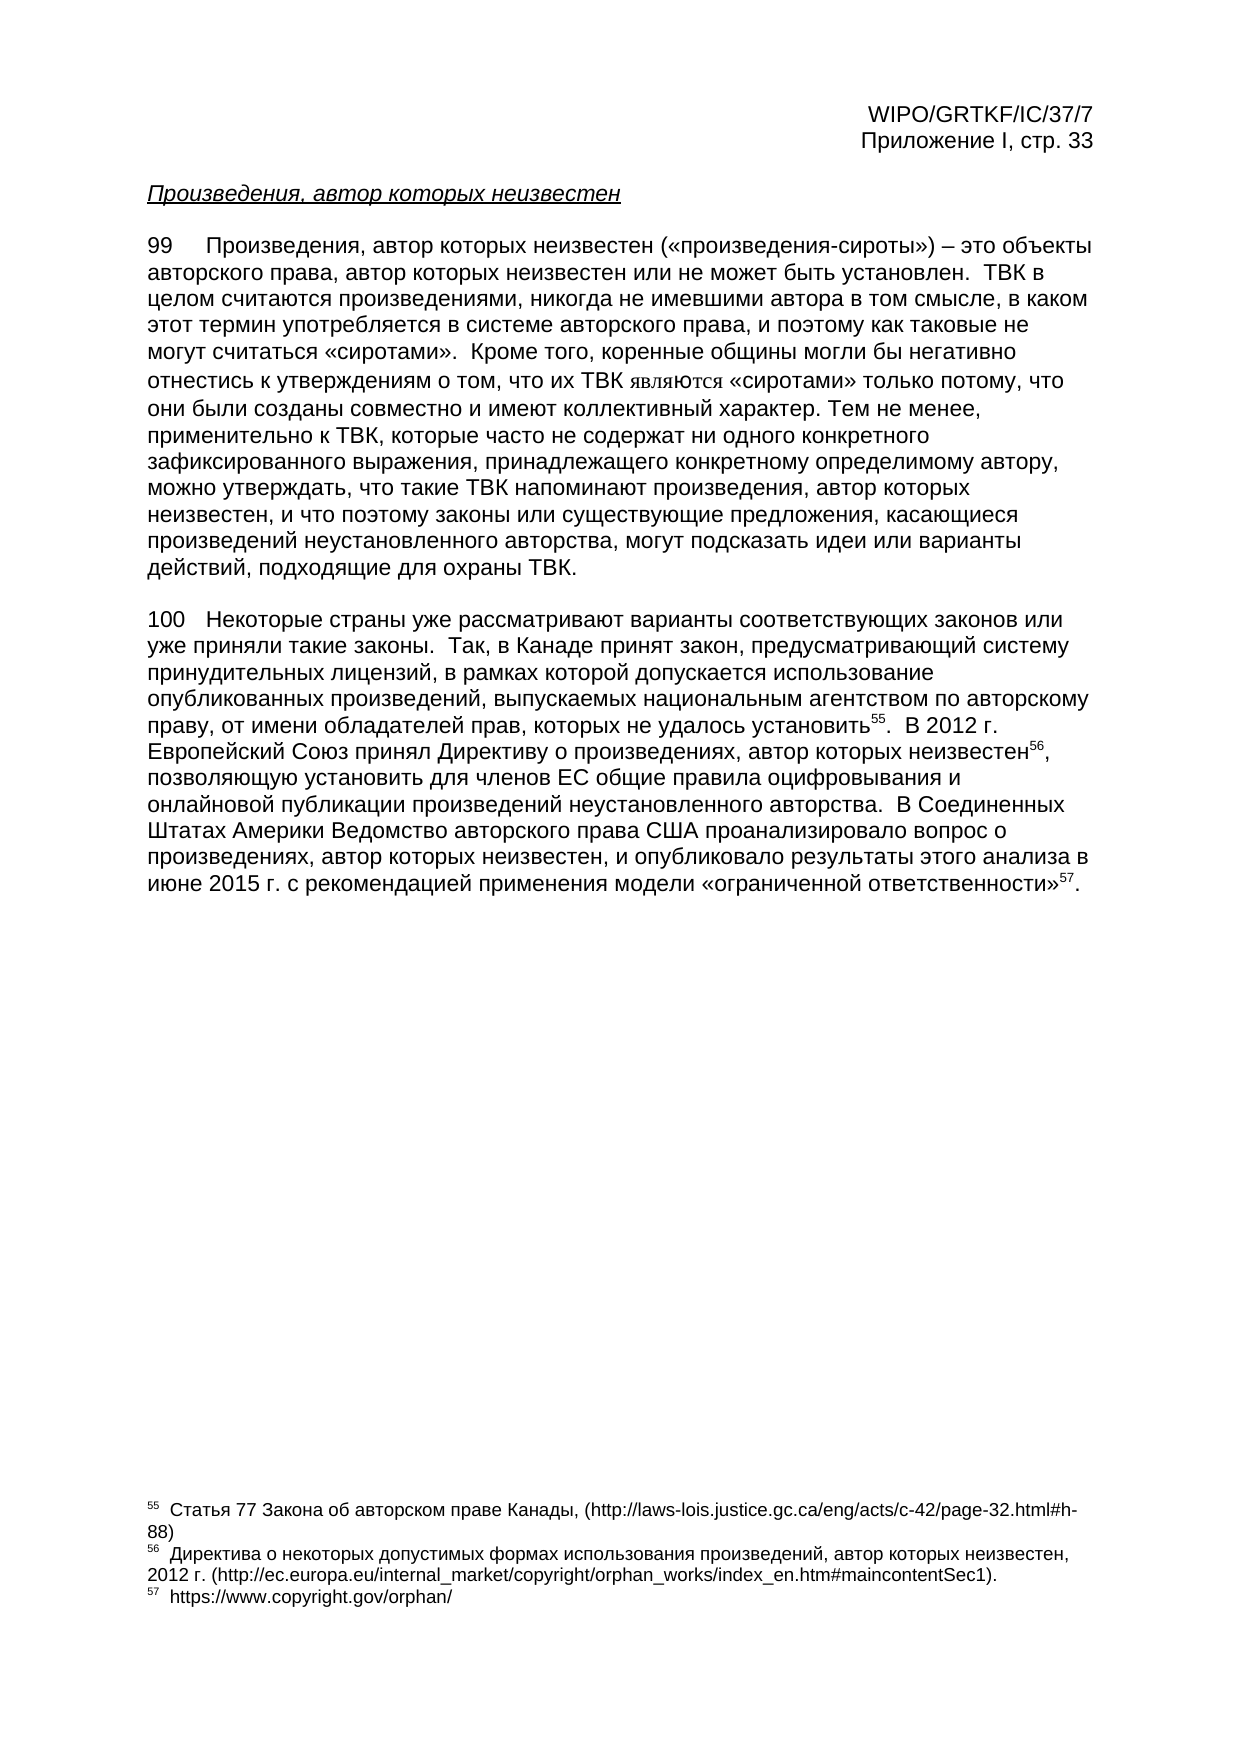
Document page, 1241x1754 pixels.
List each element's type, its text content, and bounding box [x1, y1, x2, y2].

subtitle Произведения, автор которых неизвестен [147, 179, 1093, 206]
text Некоторые страны уже рассматривают варианты соответствующих законов или уже приняли такие законы. Так, в Канаде принят закон, предусматривающий систему принудительных лицензий, в рамках которой допускается использование опубликованных произведений, выпускаемых национальным агентством по авторскому праву, от имени обладателей прав, которых не удалось установить. В 2012 г. Европейский Союз принял Директиву о произведениях, автор которых неизвестен, позволяющую установить для членов ЕС общие правила оцифровывания и онлайновой публикации произведений неустановленного авторства. В Соединенных Штатах Америки Ведомство авторского права США проанализировало вопрос о произведениях, автор которых неизвестен, и опубликовало результаты этого анализа в июне 2015 г. с рекомендацией применения модели «ограниченной ответственности». [147, 606, 1093, 896]
text Произведения, автор которых неизвестен («произведения-сироты») – это объекты авторского права, автор которых неизвестен или не может быть установлен. ТВК в целом считаются произведениями, никогда не имевшими автора в том смысле, в каком этот термин употребляется в системе авторского права, и поэтому как таковые не могут считаться «сиротами». Кроме того, коренные общины могли бы негативно отнестись к утверждениям о том, что их ТВК являются «сиротами» только потому, что они были созданы совместно и имеют коллективный характер. Тем не менее, применительно к ТВК, которые часто не содержат ни одного конкретного зафиксированного выражения, принадлежащего конкретному определимому автору, можно утверждать, что такие ТВК напоминают произведения, автор которых неизвестен, и что поэтому законы или существующие предложения, касающиеся произведений неустановленного авторства, могут подсказать идеи или варианты действий, подходящие для охраны ТВК. [147, 232, 1093, 580]
